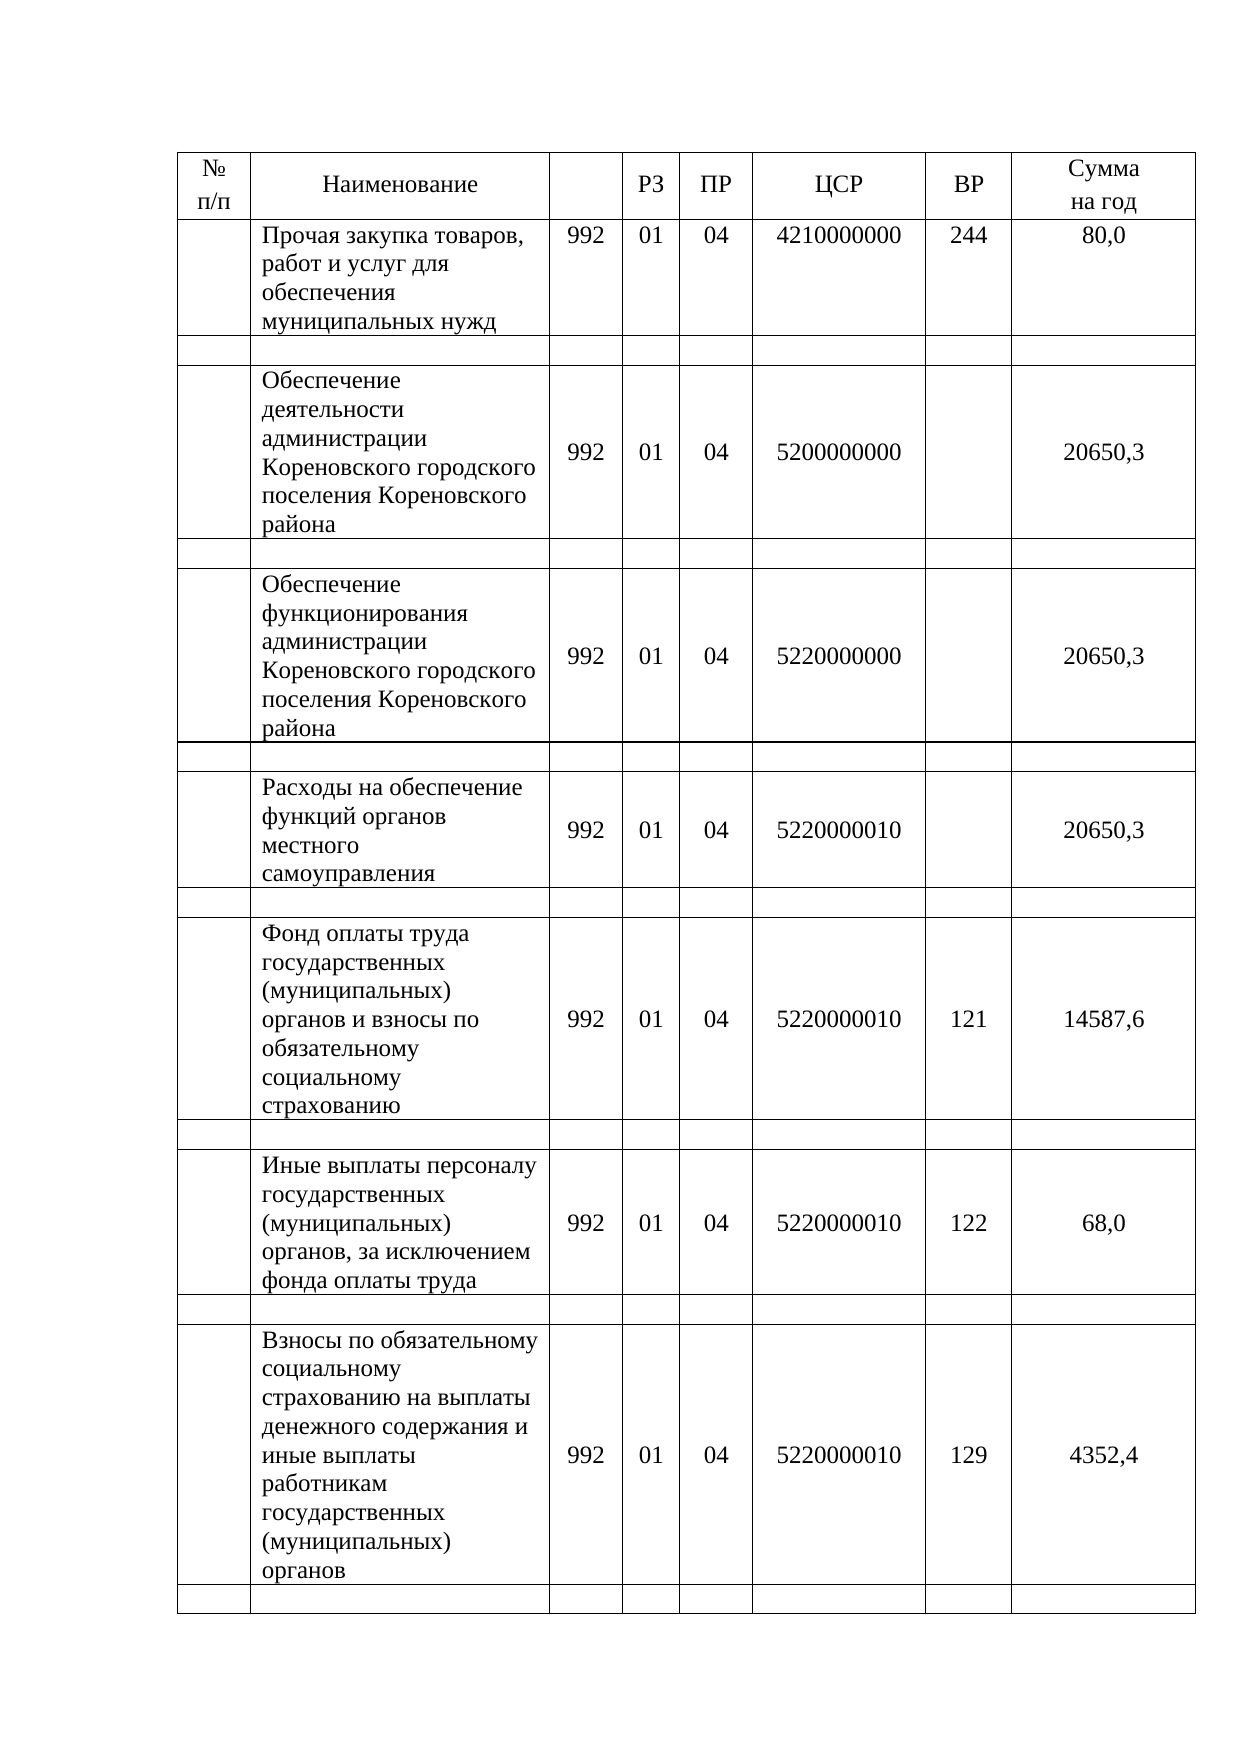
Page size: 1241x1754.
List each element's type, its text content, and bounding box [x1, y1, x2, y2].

table_cell [623, 539, 679, 568]
table_cell [753, 1295, 925, 1324]
table_cell [623, 888, 679, 917]
table_header ВР [926, 153, 1011, 219]
table_cell [251, 1120, 549, 1149]
table_cell [178, 1325, 250, 1583]
table_cell 04 [680, 1325, 752, 1583]
table_cell 20650,3 [1012, 569, 1195, 741]
table_cell 992 [550, 1325, 622, 1583]
table_cell [926, 366, 1011, 538]
table_cell [251, 1295, 549, 1324]
table_cell 01 [623, 366, 679, 538]
table_cell [680, 336, 752, 364]
table_cell 04 [680, 772, 752, 887]
table_cell 122 [926, 1150, 1011, 1294]
table_cell [178, 1120, 250, 1149]
table_cell 129 [926, 1325, 1011, 1583]
table_cell 992 [550, 366, 622, 538]
table_cell 5220000010 [753, 1325, 925, 1583]
table_cell [178, 366, 250, 538]
table_cell 04 [680, 569, 752, 741]
table_cell 68,0 [1012, 1150, 1195, 1294]
table_cell [550, 1295, 622, 1324]
table_cell [550, 1585, 622, 1613]
table_cell 4210000000 [753, 220, 925, 335]
table_cell Обеспечение деятельности администрации Кореновского городского поселения Кореновского района [251, 366, 549, 538]
table_cell [178, 569, 250, 741]
table_cell [926, 1585, 1011, 1613]
table_cell 992 [550, 918, 622, 1119]
table_cell 5220000000 [753, 569, 925, 741]
table_cell [926, 1120, 1011, 1149]
table_cell [550, 888, 622, 917]
table_cell [680, 1585, 752, 1613]
table_cell [753, 539, 925, 568]
table_cell [251, 743, 549, 771]
table_cell [178, 1585, 250, 1613]
table_cell 5200000000 [753, 366, 925, 538]
table_cell [926, 1295, 1011, 1324]
table_cell [251, 1585, 549, 1613]
table_header Наименование [251, 153, 549, 219]
table_cell 992 [550, 569, 622, 741]
table_cell [178, 918, 250, 1119]
table_cell 01 [623, 1150, 679, 1294]
table_cell 121 [926, 918, 1011, 1119]
table_cell [251, 336, 549, 364]
table_cell [550, 743, 622, 771]
table_cell [753, 336, 925, 364]
table_cell [178, 336, 250, 364]
table_header Сумма на год [1012, 153, 1195, 219]
table_cell [680, 743, 752, 771]
table_cell [1012, 1585, 1195, 1613]
table_cell [926, 888, 1011, 917]
table_cell [680, 1295, 752, 1324]
table_cell [178, 220, 250, 335]
table_cell [550, 1120, 622, 1149]
table_cell [926, 569, 1011, 741]
table_cell [251, 888, 549, 917]
table_cell [1012, 1120, 1195, 1149]
table_cell 04 [680, 366, 752, 538]
table_cell 04 [680, 1150, 752, 1294]
table_cell [753, 888, 925, 917]
table_cell [753, 1585, 925, 1613]
table_cell [1012, 1295, 1195, 1324]
table_cell 5220000010 [753, 772, 925, 887]
table_cell 20650,3 [1012, 772, 1195, 887]
table_cell [926, 743, 1011, 771]
table_header № п/п [178, 153, 250, 219]
table_cell Фонд оплаты труда государственных (муниципальных) органов и взносы по обязательному социальному страхованию [251, 918, 549, 1119]
table_cell [178, 1150, 250, 1294]
table_cell 4352,4 [1012, 1325, 1195, 1583]
table_cell 04 [680, 220, 752, 335]
table_cell [680, 539, 752, 568]
table_cell 244 [926, 220, 1011, 335]
table_cell 5220000010 [753, 918, 925, 1119]
table_cell Обеспечение функционирования администрации Кореновского городского поселения Кореновского района [251, 569, 549, 741]
table_cell [550, 539, 622, 568]
table_cell [178, 888, 250, 917]
table_cell [178, 1295, 250, 1324]
table_cell Иные выплаты персоналу государственных (муниципальных) органов, за исключением фонда оплаты труда [251, 1150, 549, 1294]
table_cell [680, 888, 752, 917]
table_header [550, 153, 622, 219]
table_cell Расходы на обеспечение функций органов местного самоуправления [251, 772, 549, 887]
table_cell 992 [550, 772, 622, 887]
table_cell [623, 336, 679, 364]
table_cell [178, 743, 250, 771]
table_cell [178, 539, 250, 568]
table_header ЦСР [753, 153, 925, 219]
table_cell Прочая закупка товаров, работ и услуг для обеспечения муниципальных нужд [251, 220, 549, 335]
table_cell 01 [623, 1325, 679, 1583]
table_cell 5220000010 [753, 1150, 925, 1294]
table_cell 01 [623, 918, 679, 1119]
table_cell Взносы по обязательному социальному страхованию на выплаты денежного содержания и иные выплаты работникам государственных (муниципальных) органов [251, 1325, 549, 1583]
table_cell 20650,3 [1012, 366, 1195, 538]
table_cell [178, 772, 250, 887]
table_cell 14587,6 [1012, 918, 1195, 1119]
table_cell [926, 772, 1011, 887]
table_cell 01 [623, 220, 679, 335]
table_cell [753, 1120, 925, 1149]
table_cell 992 [550, 220, 622, 335]
table_cell [550, 336, 622, 364]
table_cell [753, 743, 925, 771]
table_cell 01 [623, 569, 679, 741]
table_cell [1012, 539, 1195, 568]
table_cell [926, 539, 1011, 568]
table_cell 992 [550, 1150, 622, 1294]
table_cell [623, 743, 679, 771]
table_cell [1012, 743, 1195, 771]
table_header ПР [680, 153, 752, 219]
table_cell 80,0 [1012, 220, 1195, 335]
table_cell [926, 336, 1011, 364]
table_cell [1012, 336, 1195, 364]
table_cell [251, 539, 549, 568]
table_cell [1012, 888, 1195, 917]
table_cell [623, 1585, 679, 1613]
table_cell [680, 1120, 752, 1149]
table_cell 01 [623, 772, 679, 887]
table_cell [623, 1295, 679, 1324]
table_cell [623, 1120, 679, 1149]
table_header РЗ [623, 153, 679, 219]
table_cell 04 [680, 918, 752, 1119]
